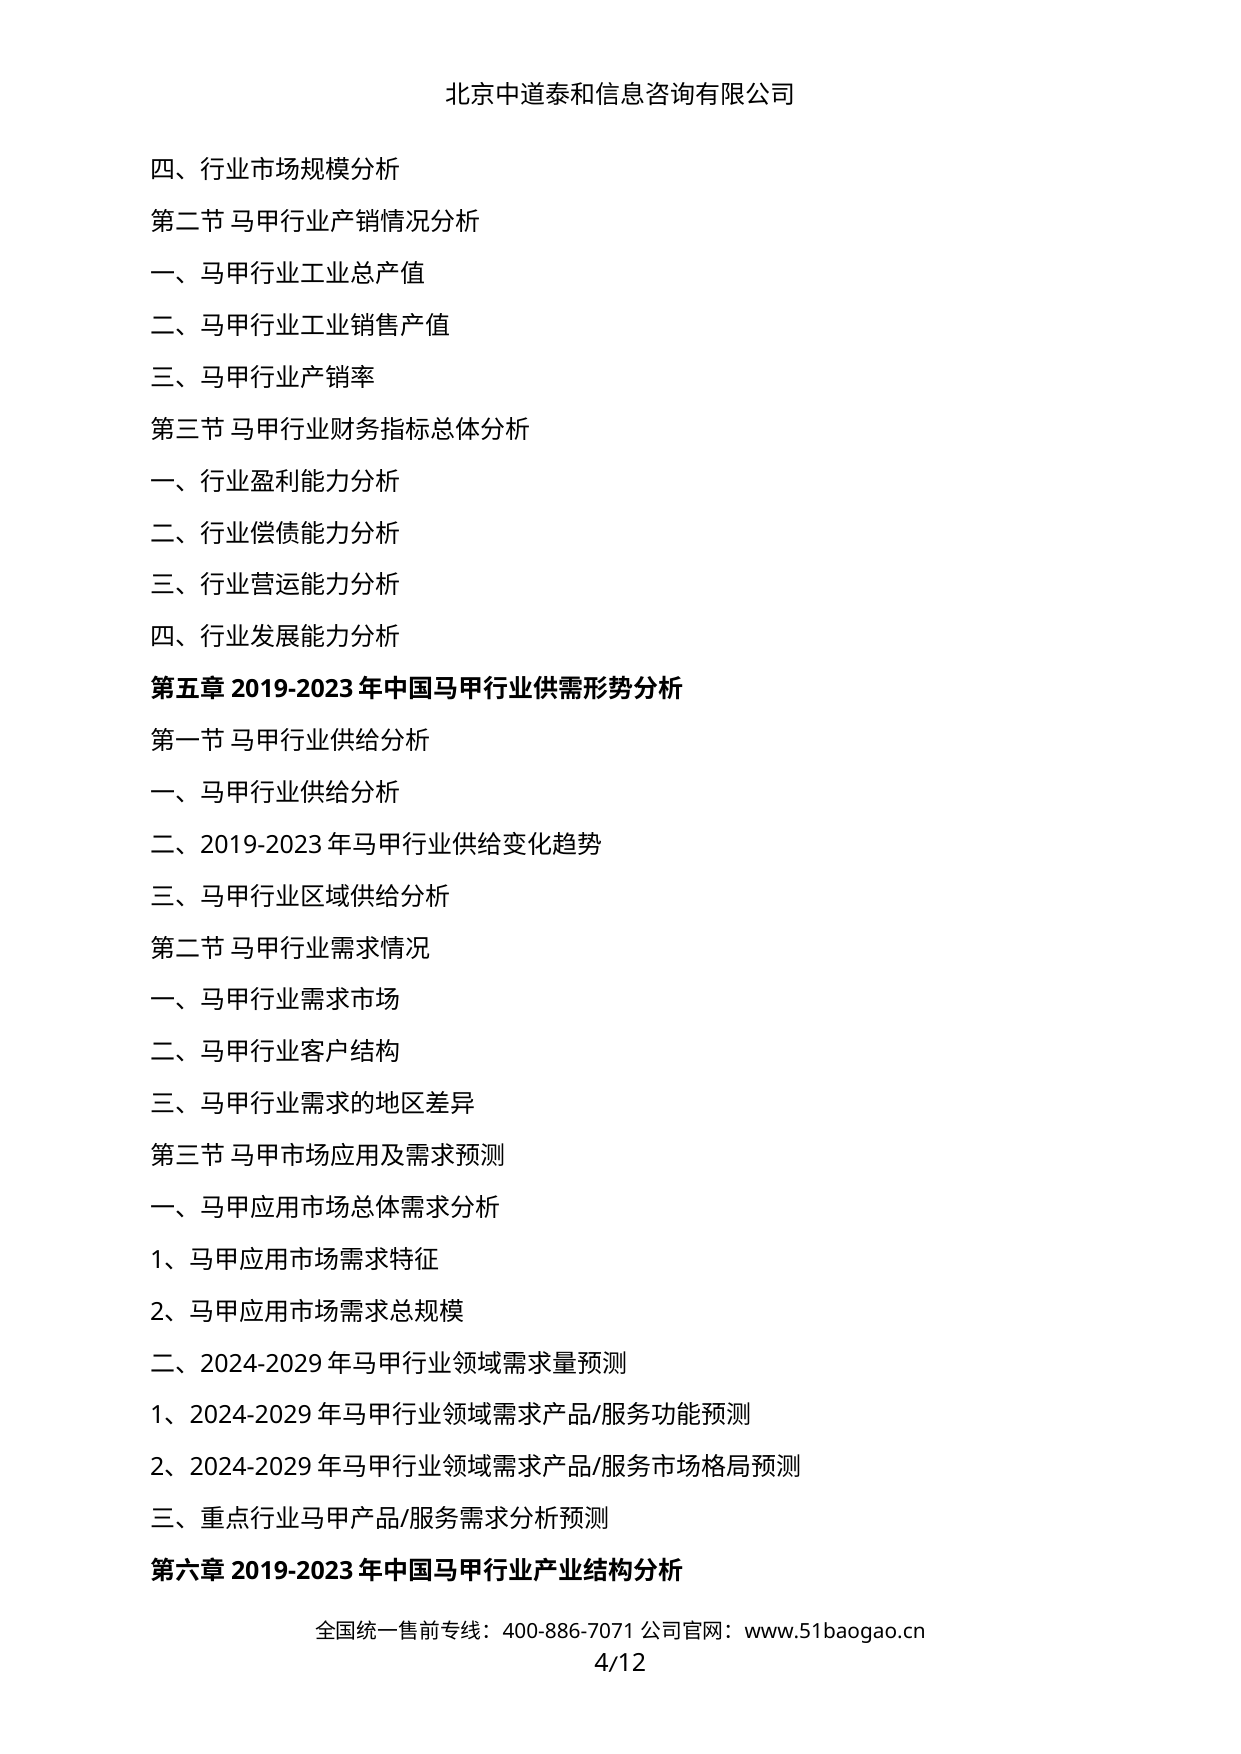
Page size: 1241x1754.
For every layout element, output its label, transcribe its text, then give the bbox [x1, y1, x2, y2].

text 第六章 2019-2023年中国马甲行业产业结构分析 [150, 1551, 1090, 1587]
text 三、马甲行业需求的地区差异 [150, 1084, 1090, 1120]
text 第二节 马甲行业需求情况 [150, 928, 1090, 964]
text 二、马甲行业工业销售产值 [150, 306, 1090, 342]
text 三、马甲行业区域供给分析 [150, 876, 1090, 912]
text 1、2024-2029年马甲行业领域需求产品/服务功能预测 [150, 1395, 1090, 1431]
text 二、行业偿债能力分析 [150, 513, 1090, 549]
text 四、行业市场规模分析 [150, 150, 1090, 186]
text 三、马甲行业产销率 [150, 357, 1090, 394]
text 2、2024-2029年马甲行业领域需求产品/服务市场格局预测 [150, 1447, 1090, 1483]
text 一、马甲行业需求市场 [150, 980, 1090, 1016]
text 一、马甲应用市场总体需求分析 [150, 1187, 1090, 1224]
text 第二节 马甲行业产销情况分析 [150, 202, 1090, 238]
text 第一节 马甲行业供给分析 [150, 721, 1090, 757]
text 第五章 2019-2023年中国马甲行业供需形势分析 [150, 669, 1090, 705]
text 一、马甲行业工业总产值 [150, 254, 1090, 290]
text 二、马甲行业客户结构 [150, 1032, 1090, 1068]
text 1、马甲应用市场需求特征 [150, 1239, 1090, 1276]
text 二、2024-2029年马甲行业领域需求量预测 [150, 1343, 1090, 1379]
text 二、2019-2023年马甲行业供给变化趋势 [150, 824, 1090, 861]
text 三、行业营运能力分析 [150, 565, 1090, 601]
text 一、马甲行业供给分析 [150, 772, 1090, 809]
text 第三节 马甲市场应用及需求预测 [150, 1136, 1090, 1172]
text 三、重点行业马甲产品/服务需求分析预测 [150, 1499, 1090, 1535]
text 四、行业发展能力分析 [150, 617, 1090, 653]
text 2、马甲应用市场需求总规模 [150, 1291, 1090, 1327]
text 一、行业盈利能力分析 [150, 461, 1090, 497]
text 第三节 马甲行业财务指标总体分析 [150, 409, 1090, 446]
